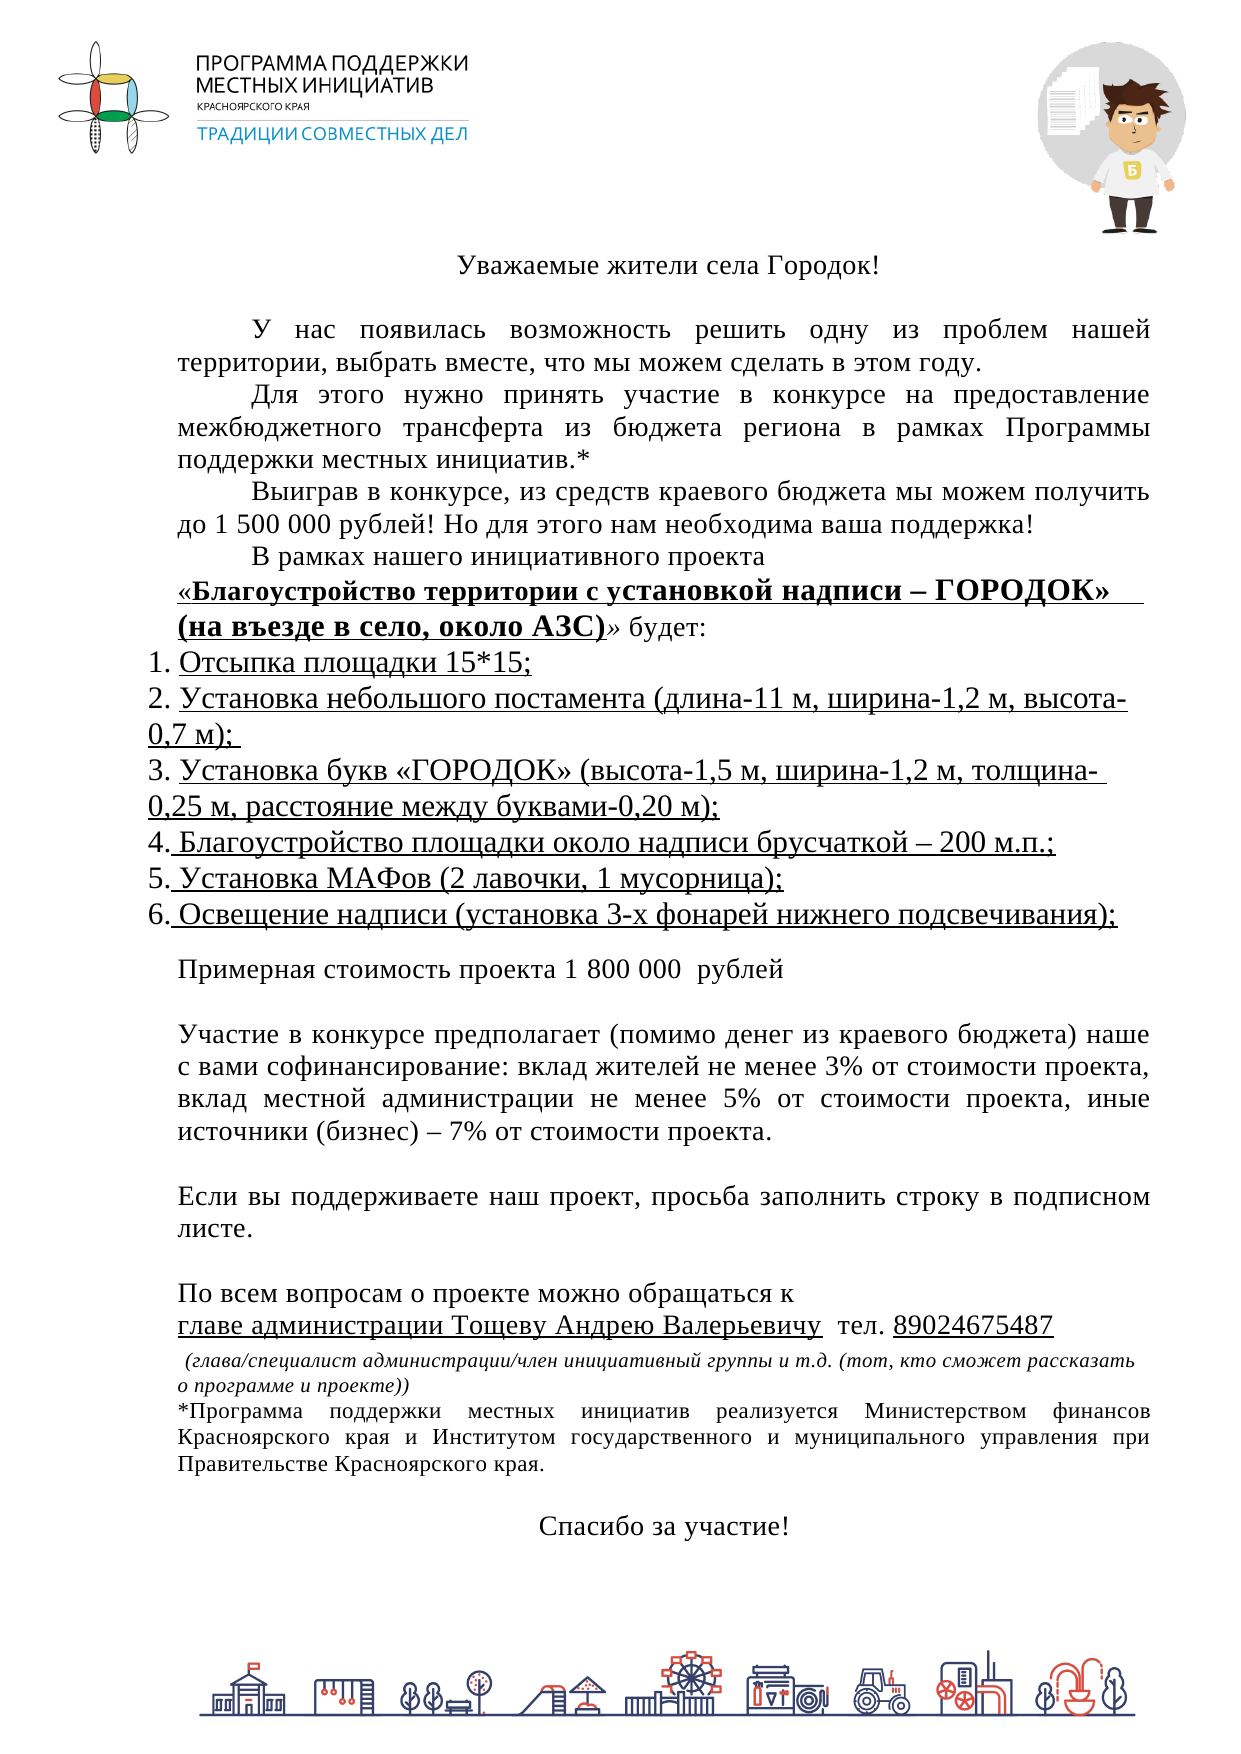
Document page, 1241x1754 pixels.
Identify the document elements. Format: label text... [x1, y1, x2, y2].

text В рамках нашего инициативного проекта «Благоустройство территории с установкой надписи – ГОРОДОК» (на въезде в село, около АЗС)» будет: [177, 539, 1152, 643]
list 5. Установка МАФов (2 лавочки, 1 мусорница); [148, 859, 1152, 895]
list 1. Отсыпка площадки 15*15; [148, 643, 1152, 679]
text Участие в конкурсе предполагает (помимо денег из краевого бюджета) наше с вами софинансирование: вклад жителей не менее 3% от стоимости проекта, вклад местной администрации не менее 5% от стоимости проекта, иные источники (бизнес) – 7% от стоимости проекта. [177, 1017, 1152, 1146]
list 4. Благоустройство площадки около надписи брусчаткой – 200 м.п.; [148, 823, 1152, 859]
list 3. Установка букв «ГОРОДОК» (высота-1,5 м, ширина-1,2 м, толщина- 0,25 м, расстояние между буквами-0,20 м); [148, 751, 1152, 823]
picture [177, 1624, 1153, 1743]
picture [1035, 40, 1186, 235]
text У нас появилась возможность решить одну из проблем нашей территории, выбрать вместе, что мы можем сделать в этом году. [177, 312, 1152, 377]
text (глава/специалист администрации/член инициативный группы и т.д. (тот, кто сможет рассказать о программе и проекте)) [177, 1341, 1152, 1397]
text главе администрации Тощеву Андрею Валерьевичу тел. 89024675487 [177, 1308, 1152, 1341]
text *Программа поддержки местных инициатив реализуется Министерством финансов Красноярского края и Институтом государственного и муниципального управления при Правительстве Красноярского края. [177, 1397, 1152, 1476]
picture [54, 39, 479, 153]
text Примерная стоимость проекта 1 800 000 рублей [177, 952, 1152, 984]
text Выиграв в конкурсе, из средств краевого бюджета мы можем получить до 1 500 000 рублей! Но для этого нам необходима ваша поддержка! [177, 474, 1152, 539]
text Для этого нужно принять участие в конкурсе на предоставление межбюджетного трансферта из бюджета региона в рамках Программы поддержки местных инициатив.* [177, 377, 1152, 474]
text Спасибо за участие! [177, 1508, 1152, 1541]
list 6. Освещение надписи (установка 3-х фонарей нижнего подсвечивания); [148, 895, 1152, 931]
list 2. Установка небольшого постамента (длина-11 м, ширина-1,2 м, высота-0,7 м); [148, 679, 1152, 751]
text По всем вопросам о проекте можно обращаться к [177, 1276, 1152, 1308]
text Уважаемые жители села Городок! [188, 248, 1149, 280]
text Если вы поддерживаете наш проект, просьба заполнить строку в подписном листе. [177, 1179, 1152, 1243]
